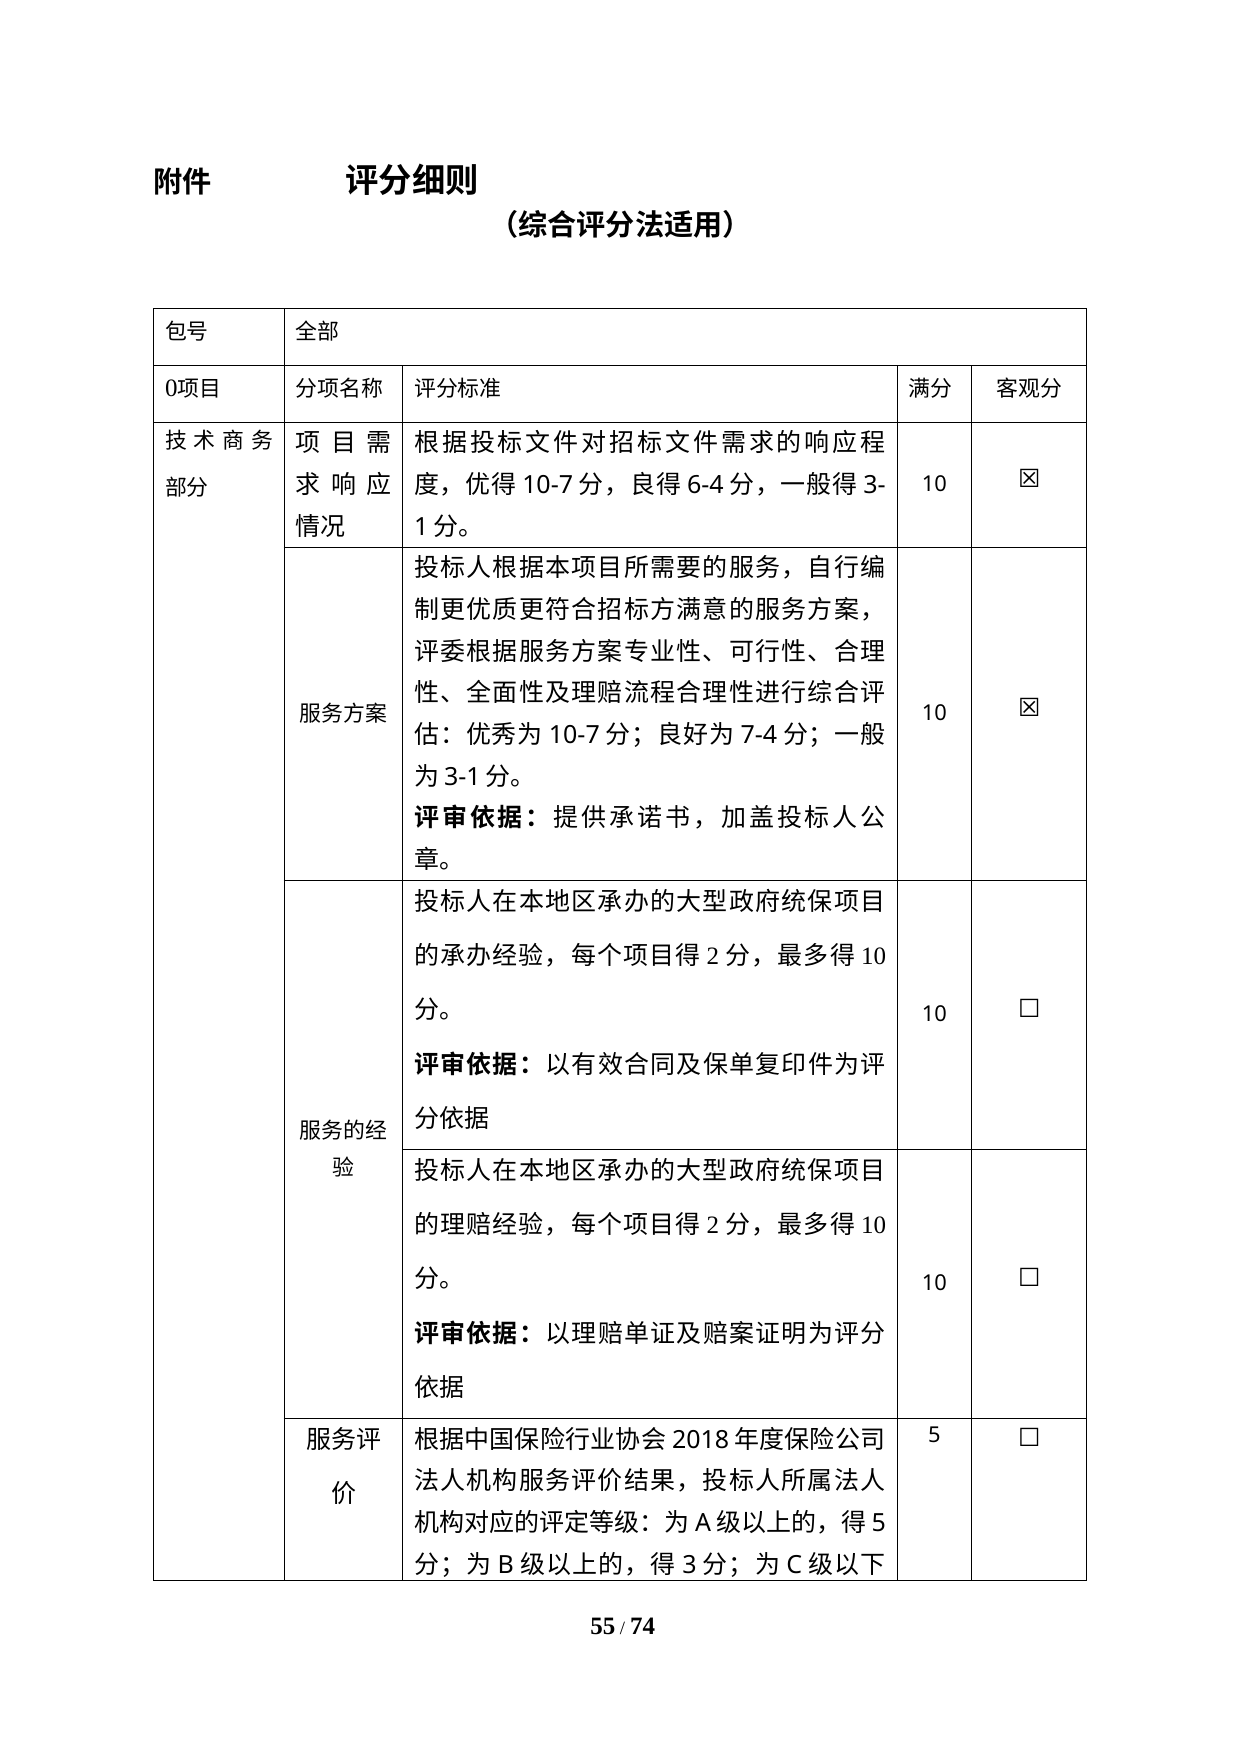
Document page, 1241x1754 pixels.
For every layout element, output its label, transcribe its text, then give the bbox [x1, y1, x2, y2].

subtitle 附件 评分细则 [153, 153, 1087, 202]
text （综合评分法适用） [153, 202, 1087, 244]
